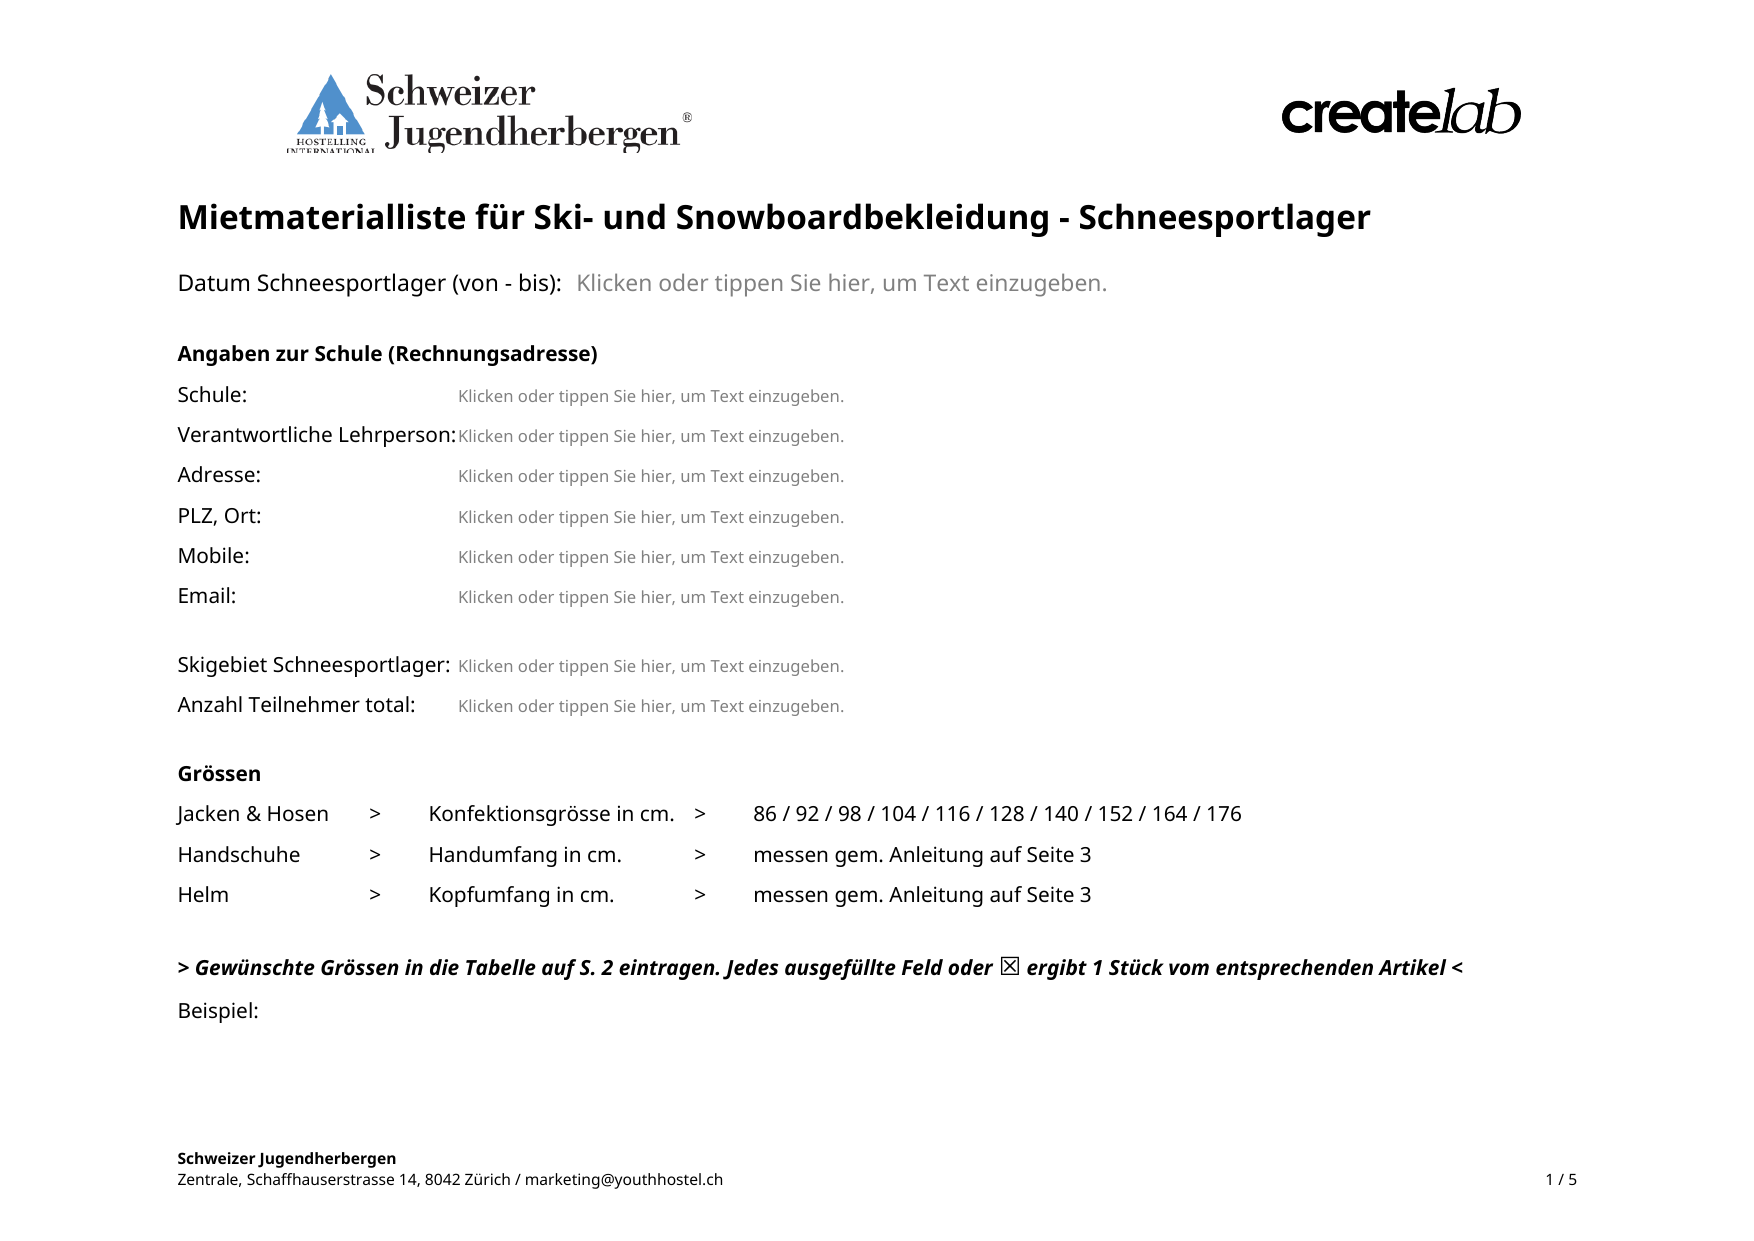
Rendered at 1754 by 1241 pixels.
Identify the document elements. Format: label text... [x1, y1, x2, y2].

text Mietmaterialliste für Ski- und Snowboardbekleidung - Schneesportlager [177, 193, 1577, 239]
text Mobile: [177, 541, 1577, 569]
text Email: [177, 581, 1577, 610]
text Datum Schneesportlager (von - bis): [177, 267, 1577, 299]
text Grössen [177, 759, 1577, 788]
text Beispiel: [177, 996, 1577, 1024]
text Anzahl Teilnehmer total: [177, 691, 1577, 719]
text Helm > Kopfumfang in cm. > messen gem. Anleitung auf Seite 3 [177, 880, 1577, 909]
text PLZ, Ort: [177, 501, 1577, 529]
text Verantwortliche Lehrperson: [177, 420, 1577, 449]
text Angaben zur Schule (Rechnungsadresse) [177, 339, 1577, 368]
text Handschuhe > Handumfang in cm. > messen gem. Anleitung auf Seite 3 [177, 840, 1577, 868]
text Schule: [177, 380, 1577, 408]
text > Gewünschte Grössen in die Tabelle auf S. 2 eintragen. Jedes ausgefüllte Feld oder ergibt 1 Stück vom entsprechenden Artikel < [177, 949, 1577, 983]
text Jacken & Hosen > Konfektionsgrösse in cm. > 86 / 92 / 98 / 104 / 116 / 128 / 140 / 152 / 164 / 176 [177, 799, 1577, 828]
text Adresse: [177, 461, 1577, 489]
text Skigebiet Schneesportlager: [177, 650, 1577, 679]
picture [1226, 78, 1577, 153]
